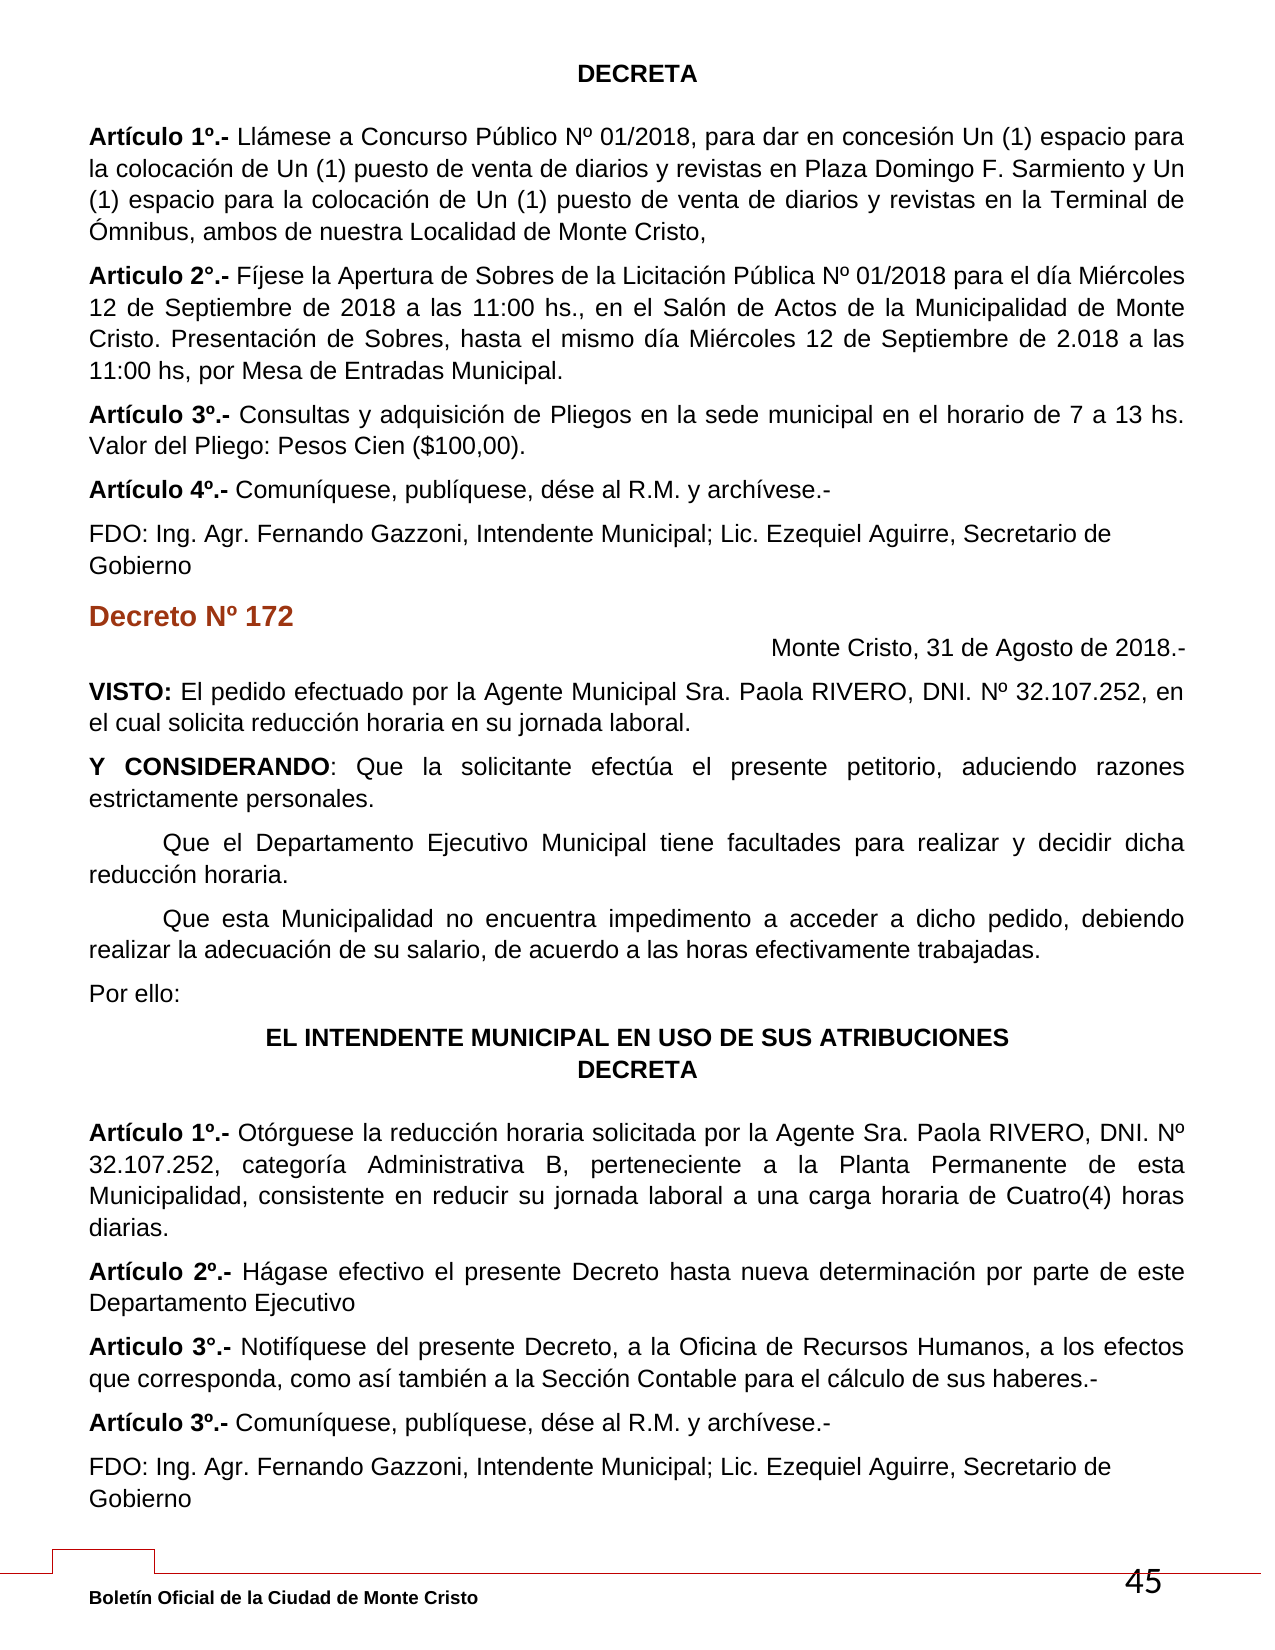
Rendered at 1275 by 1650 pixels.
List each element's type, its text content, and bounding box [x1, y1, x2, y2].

text VISTO: El pedido efectuado por la Agente Municipal Sra. Paola RIVERO, DNI. Nº 32.107.252, en el cual solicita reducción horaria en su jornada laboral. [89, 677, 1186, 737]
text DECRETA [89, 1055, 1186, 1084]
text Monte Cristo, 31 de Agosto de 2018.- [89, 633, 1186, 661]
text Artículo 3º.- Consultas y adquisición de Pliegos en la sede municipal en el horario de 7 a 13 hs. Valor del Pliego: Pesos Cien ($100,00). [89, 400, 1186, 460]
text Articulo 2°.- Fíjese la Apertura de Sobres de la Licitación Pública Nº 01/2018 para el día Miércoles 12 de Septiembre de 2018 a las 11:00 hs., en el Salón de Actos de la Municipalidad de Monte Cristo. Presentación de Sobres, hasta el mismo día Miércoles 12 de Septiembre de 2.018 a las 11:00 hs, por Mesa de Entradas Municipal. [89, 261, 1186, 384]
text Y CONSIDERANDO: Que la solicitante efectúa el presente petitorio, aduciendo razones estrictamente personales. [89, 752, 1186, 813]
text Artículo 1º.- Otórguese la reducción horaria solicitada por la Agente Sra. Paola RIVERO, DNI. Nº 32.107.252, categoría Administrativa B, perteneciente a la Planta Permanente de esta Municipalidad, consistente en reducir su jornada laboral a una carga horaria de Cuatro(4) horas diarias. [89, 1118, 1186, 1241]
text Articulo 3°.- Notifíquese del presente Decreto, a la Oficina de Recursos Humanos, a los efectos que corresponda, como así también a la Sección Contable para el cálculo de sus haberes.- [89, 1332, 1186, 1393]
text Que esta Municipalidad no encuentra impedimento a acceder a dicho pedido, debiendo realizar la adecuación de su salario, de acuerdo a las horas efectivamente trabajadas. [89, 904, 1186, 964]
text Por ello: [89, 979, 1186, 1008]
text Artículo 2º.- Hágase efectivo el presente Decreto hasta nueva determinación por parte de este Departamento Ejecutivo [89, 1257, 1186, 1317]
text Artículo 1º.- Llámese a Concurso Público Nº 01/2018, para dar en concesión Un (1) espacio para la colocación de Un (1) puesto de venta de diarios y revistas en Plaza Domingo F. Sarmiento y Un (1) espacio para la colocación de Un (1) puesto de venta de diarios y revistas en la Terminal de Ómnibus, ambos de nuestra Localidad de Monte Cristo, [89, 122, 1186, 246]
text Que el Departamento Ejecutivo Municipal tiene facultades para realizar y decidir dicha reducción horaria. [89, 828, 1186, 888]
subtitle Decreto Nº 172 [89, 599, 1186, 633]
text Artículo 3º.- Comuníquese, publíquese, dése al R.M. y archívese.- [89, 1408, 1186, 1437]
text FDO: Ing. Agr. Fernando Gazzoni, Intendente Municipal; Lic. Ezequiel Aguirre, Secretario de Gobierno [89, 519, 1186, 580]
text EL INTENDENTE MUNICIPAL EN USO DE SUS ATRIBUCIONES [89, 1023, 1186, 1052]
text DECRETA [89, 59, 1186, 88]
text FDO: Ing. Agr. Fernando Gazzoni, Intendente Municipal; Lic. Ezequiel Aguirre, Secretario de Gobierno [89, 1452, 1186, 1512]
text Artículo 4º.- Comuníquese, publíquese, dése al R.M. y archívese.- [89, 475, 1186, 504]
